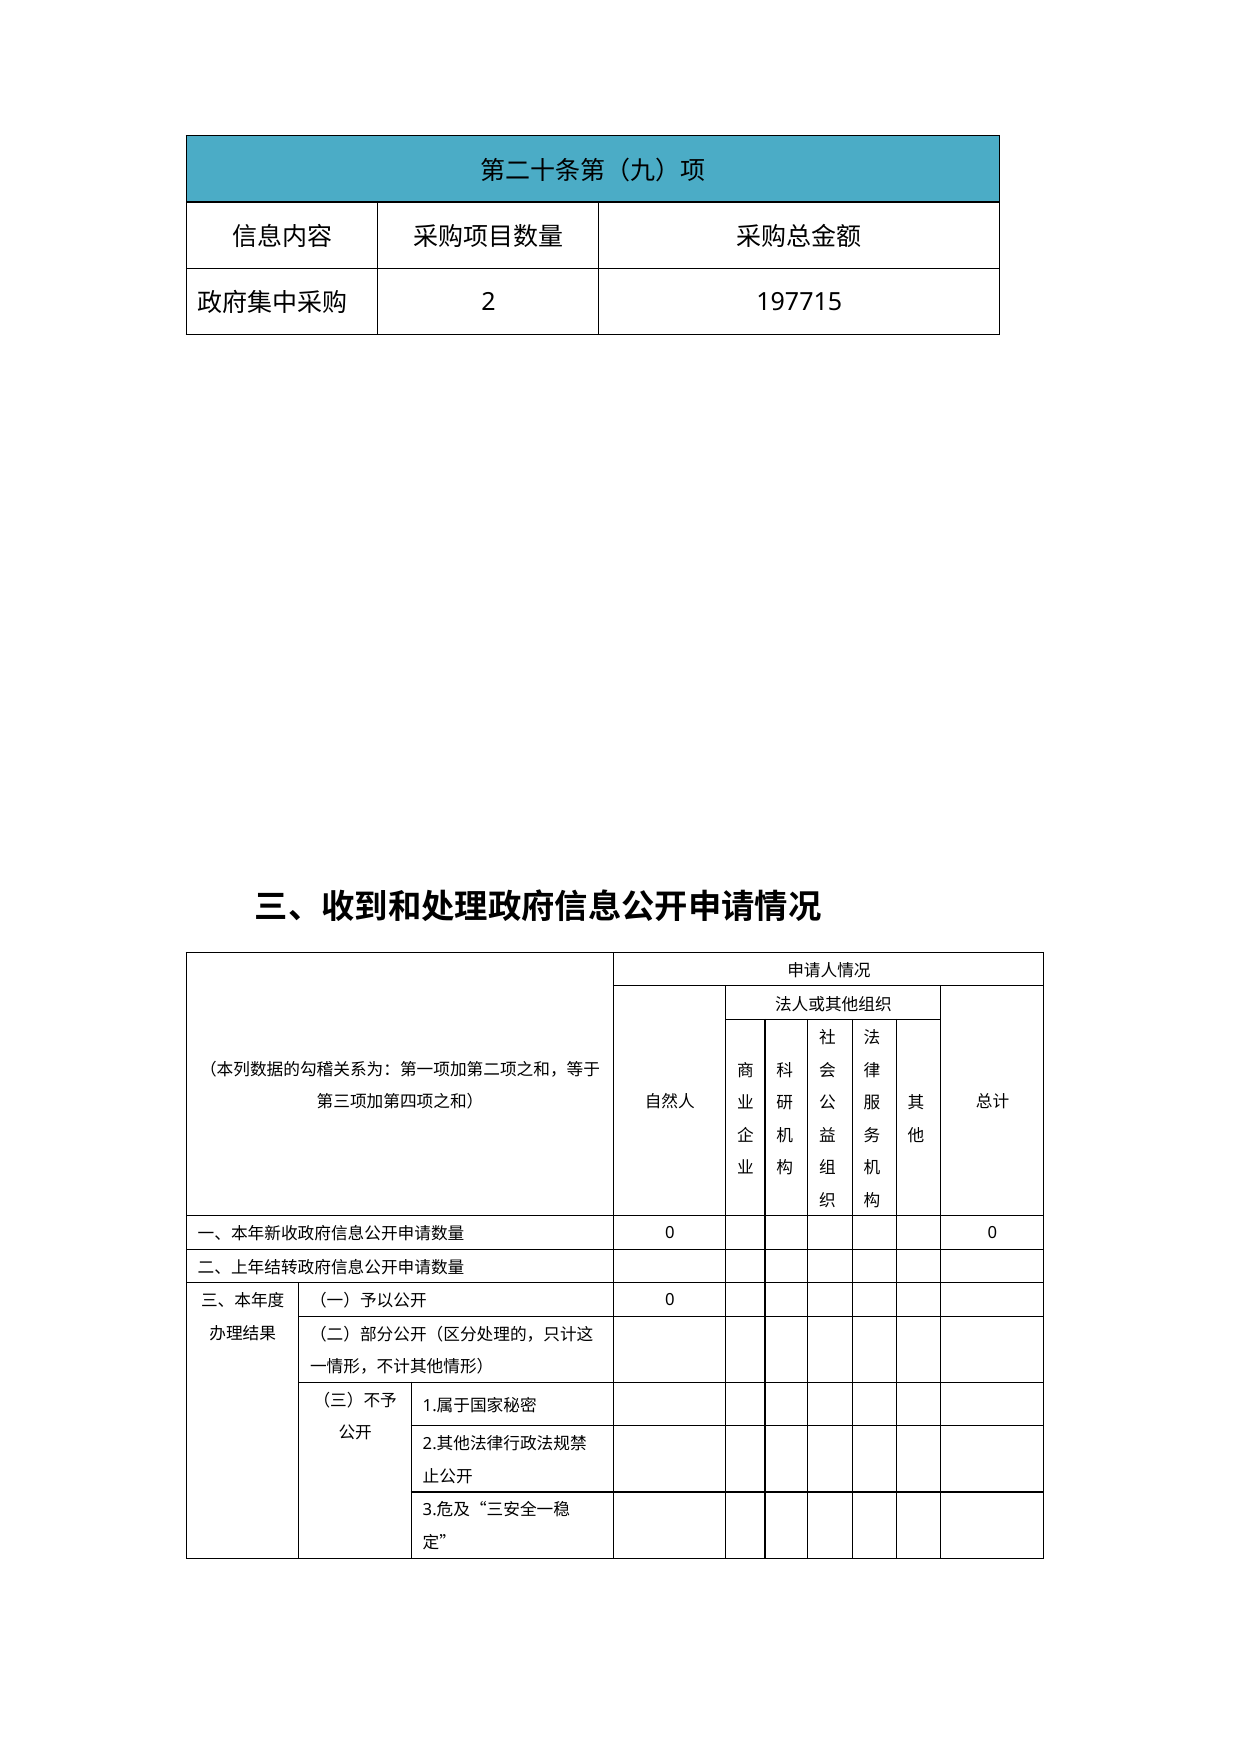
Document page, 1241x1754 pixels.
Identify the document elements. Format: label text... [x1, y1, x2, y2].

table_cell [726, 1426, 764, 1491]
table_cell 总计 [941, 986, 1043, 1215]
table_cell [766, 1283, 807, 1316]
table_cell （一）予以公开 [299, 1283, 613, 1316]
table_cell [808, 1493, 852, 1557]
table_cell [897, 1283, 940, 1316]
table_cell [766, 1250, 807, 1282]
table_cell [941, 1317, 1043, 1382]
table_cell [853, 1283, 896, 1316]
table_cell [726, 1493, 764, 1557]
table_cell [726, 1216, 764, 1248]
table_cell 0 [941, 1216, 1043, 1248]
table_cell 二、上年结转政府信息公开申请数量 [187, 1250, 613, 1282]
table_cell [853, 1383, 896, 1425]
table_cell [941, 1493, 1043, 1557]
table_cell [897, 1216, 940, 1248]
table_cell [853, 1216, 896, 1248]
table_cell 0 [614, 1216, 725, 1248]
table_cell 2 [378, 269, 598, 333]
table_cell 2.其他法律行政法规禁止公开 [412, 1426, 613, 1491]
table_cell 采购项目数量 [378, 203, 598, 267]
table_cell 3.危及“三安全一稳定” [412, 1493, 613, 1557]
table_cell [941, 1426, 1043, 1491]
table_cell 其他 [897, 1020, 940, 1215]
table_cell 科 研 机 构 [766, 1020, 807, 1215]
table_cell [766, 1426, 807, 1491]
table_cell 一、本年新收政府信息公开申请数量 [187, 1216, 613, 1248]
table_cell [897, 1250, 940, 1282]
table_cell [808, 1216, 852, 1248]
table_cell [853, 1493, 896, 1557]
table_cell 政府集中采购 [187, 269, 377, 333]
table_cell [941, 1383, 1043, 1425]
table_cell [614, 1426, 725, 1491]
table_cell [726, 1383, 764, 1425]
table_cell 社会 公益 组织 [808, 1020, 852, 1215]
table_cell [766, 1317, 807, 1382]
table_cell 信息内容 [187, 203, 377, 267]
table_cell [726, 1317, 764, 1382]
table_cell [897, 1493, 940, 1557]
table_cell [853, 1317, 896, 1382]
table_cell 自然人 [614, 986, 725, 1215]
table_cell [614, 1383, 725, 1425]
table_cell [941, 1250, 1043, 1282]
table_cell 第二十条第（九）项 [187, 136, 999, 201]
table_cell 商 业 企 业 [726, 1020, 764, 1215]
table_cell [614, 1493, 725, 1557]
table_cell [726, 1283, 764, 1316]
table_cell [614, 1317, 725, 1382]
table_cell [897, 1317, 940, 1382]
table_cell [853, 1250, 896, 1282]
table_cell [897, 1426, 940, 1491]
table_cell [941, 1283, 1043, 1316]
table_cell 三、本年度办理结果 [187, 1283, 298, 1557]
table_cell （三）不予公开 [299, 1383, 411, 1557]
table_header 申请人情况 [614, 953, 1043, 985]
table_cell [897, 1383, 940, 1425]
table_cell [614, 1250, 725, 1282]
table_cell 0 [614, 1283, 725, 1316]
table_header （本列数据的勾稽关系为：第一项加第二项之和，等于第三项加第四项之和） [187, 953, 613, 1215]
table_cell [766, 1216, 807, 1248]
table_cell [808, 1317, 852, 1382]
table_cell [766, 1383, 807, 1425]
table_cell （二）部分公开（区分处理的，只计这一情形，不计其他情形） [299, 1317, 613, 1382]
table_cell 197715 [599, 269, 999, 333]
table_cell [808, 1426, 852, 1491]
table_cell [726, 1250, 764, 1282]
table_cell 1.属于国家秘密 [412, 1383, 613, 1425]
table_cell [808, 1383, 852, 1425]
table_cell 法律 服务 机构 [853, 1020, 896, 1215]
table_cell [853, 1426, 896, 1491]
table_cell 法人或其他组织 [726, 986, 940, 1019]
table_cell 采购总金额 [599, 203, 999, 267]
table_cell [808, 1250, 852, 1282]
text 三、收到和处理政府信息公开申请情况 [187, 879, 1053, 928]
table_cell [808, 1283, 852, 1316]
table_cell [766, 1493, 807, 1557]
